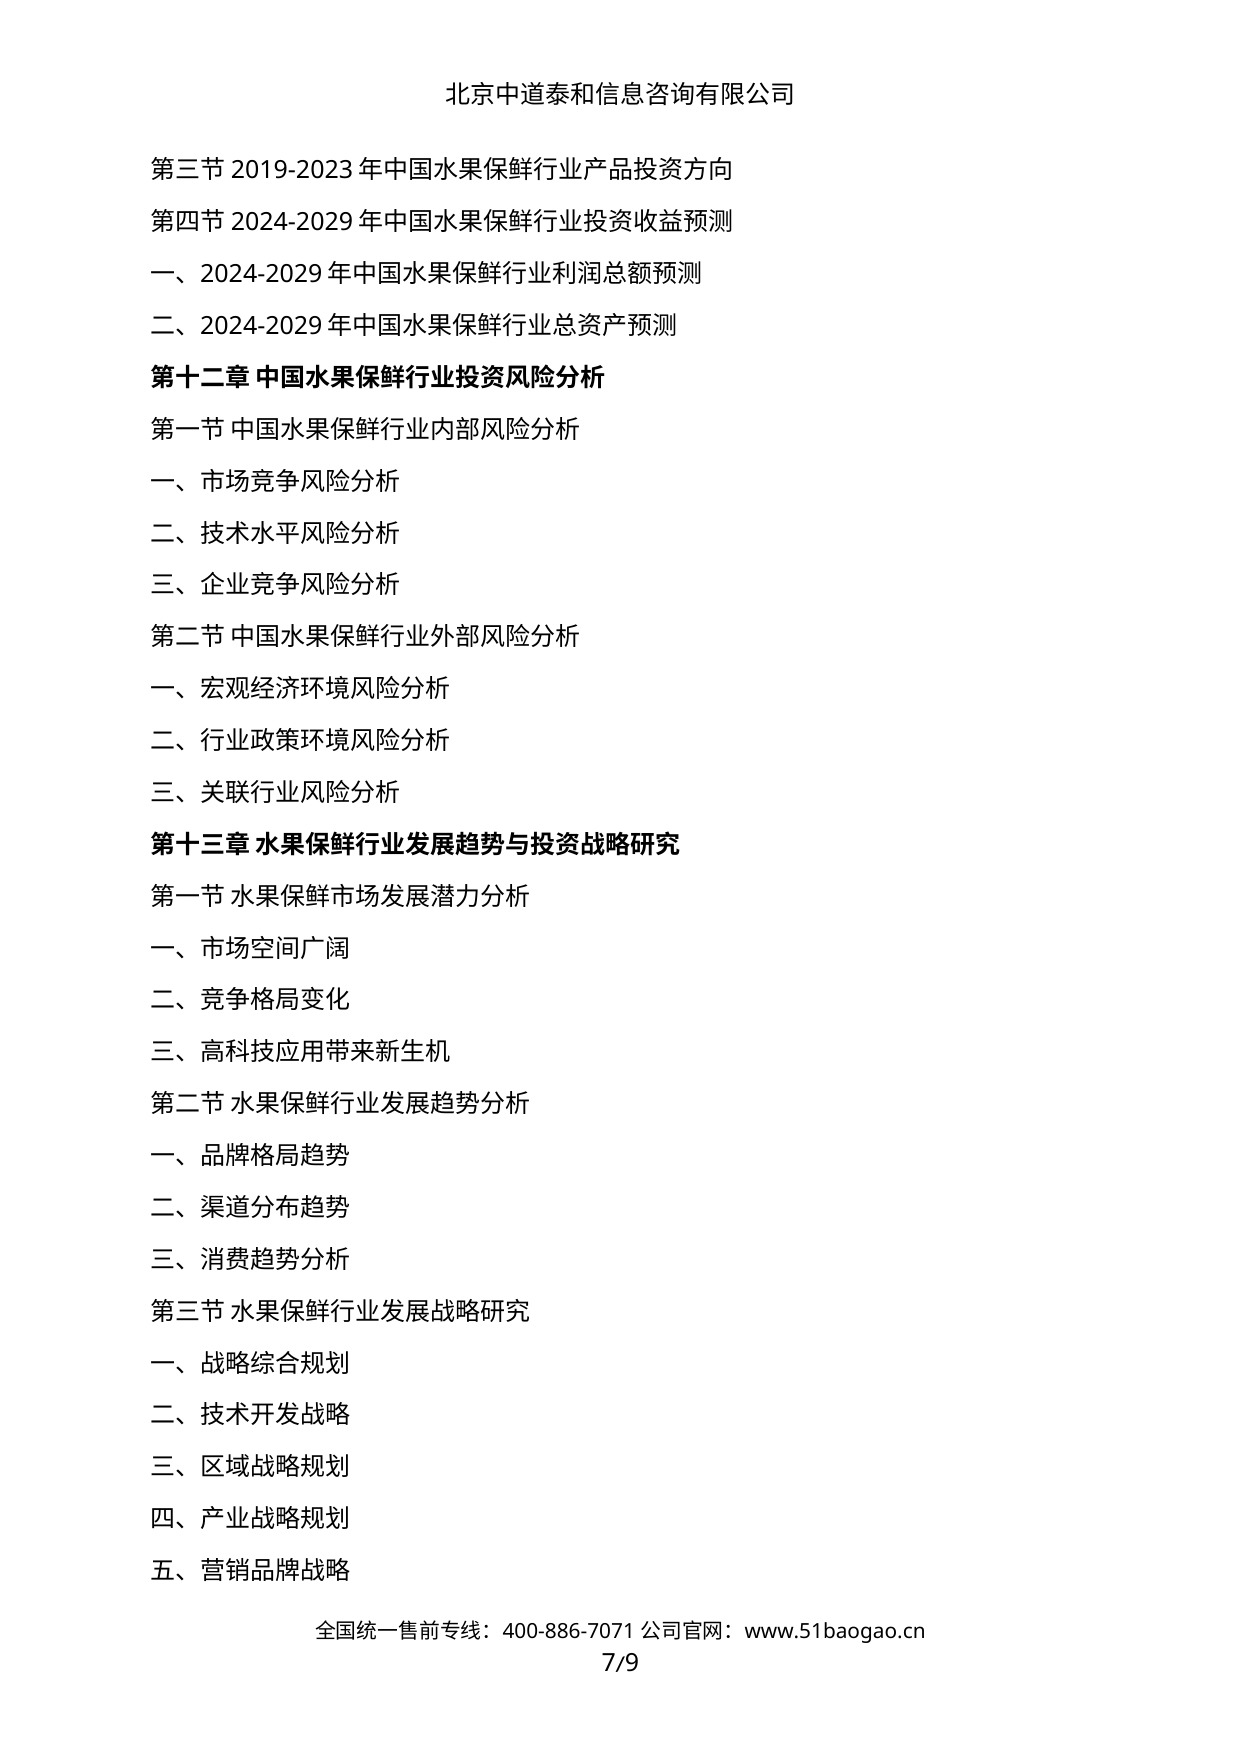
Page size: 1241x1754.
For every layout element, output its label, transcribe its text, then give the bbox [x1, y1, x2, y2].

text 第二节 水果保鲜行业发展趋势分析 [150, 1084, 1090, 1120]
text 二、技术水平风险分析 [150, 513, 1090, 549]
text 第四节 2024-2029年中国水果保鲜行业投资收益预测 [150, 202, 1090, 238]
text 二、渠道分布趋势 [150, 1187, 1090, 1224]
text 一、市场竞争风险分析 [150, 461, 1090, 497]
text 一、市场空间广阔 [150, 928, 1090, 964]
text 二、技术开发战略 [150, 1395, 1090, 1431]
text 第三节 水果保鲜行业发展战略研究 [150, 1291, 1090, 1327]
text 第二节 中国水果保鲜行业外部风险分析 [150, 617, 1090, 653]
text 一、战略综合规划 [150, 1343, 1090, 1379]
text 三、消费趋势分析 [150, 1239, 1090, 1276]
text 一、宏观经济环境风险分析 [150, 669, 1090, 705]
text 四、产业战略规划 [150, 1499, 1090, 1535]
text 二、竞争格局变化 [150, 980, 1090, 1016]
text 第三节 2019-2023年中国水果保鲜行业产品投资方向 [150, 150, 1090, 186]
text 第十二章 中国水果保鲜行业投资风险分析 [150, 357, 1090, 394]
text 三、高科技应用带来新生机 [150, 1032, 1090, 1068]
text 五、营销品牌战略 [150, 1551, 1090, 1587]
text 二、行业政策环境风险分析 [150, 721, 1090, 757]
text 一、品牌格局趋势 [150, 1136, 1090, 1172]
text 二、2024-2029年中国水果保鲜行业总资产预测 [150, 306, 1090, 342]
text 第一节 水果保鲜市场发展潜力分析 [150, 876, 1090, 912]
text 第一节 中国水果保鲜行业内部风险分析 [150, 409, 1090, 446]
text 三、关联行业风险分析 [150, 772, 1090, 809]
text 一、2024-2029年中国水果保鲜行业利润总额预测 [150, 254, 1090, 290]
text 三、企业竞争风险分析 [150, 565, 1090, 601]
text 三、区域战略规划 [150, 1447, 1090, 1483]
text 第十三章 水果保鲜行业发展趋势与投资战略研究 [150, 824, 1090, 861]
